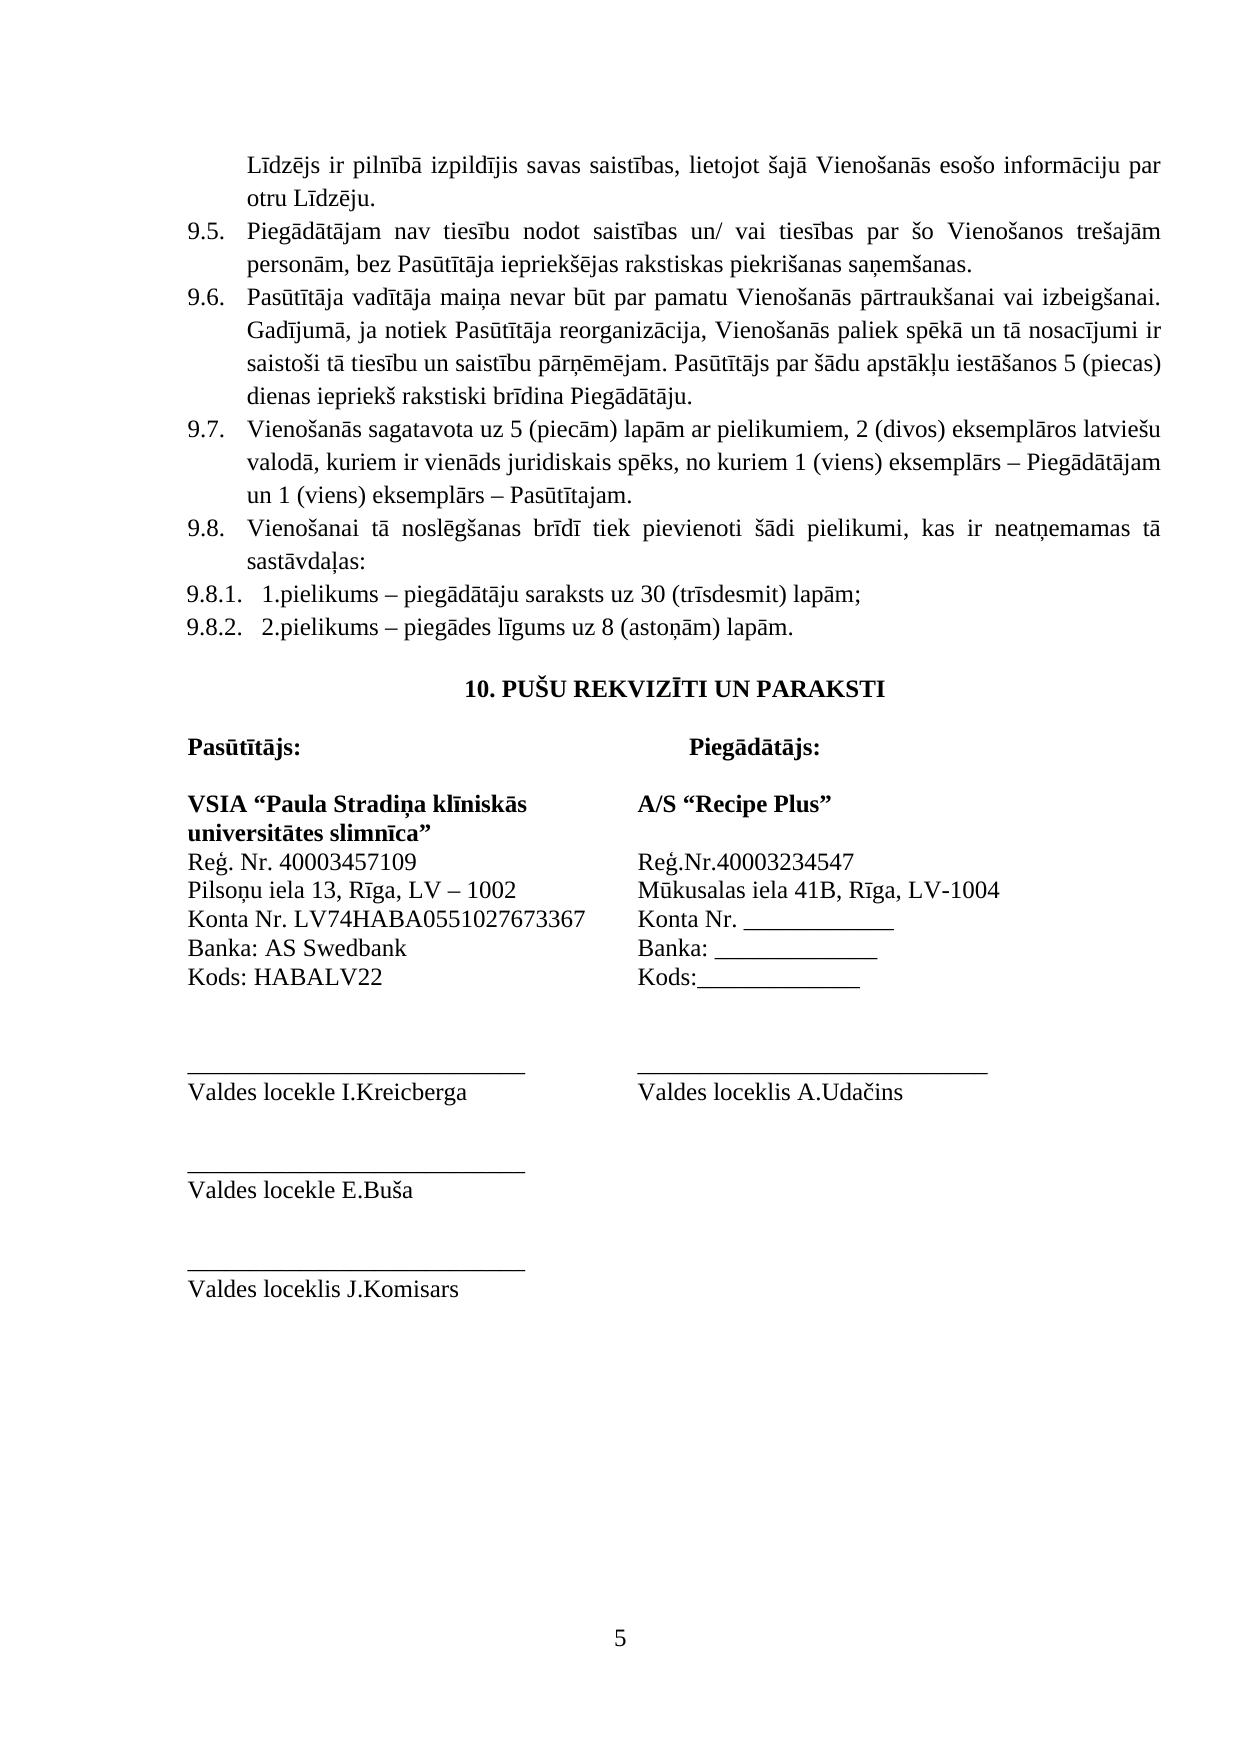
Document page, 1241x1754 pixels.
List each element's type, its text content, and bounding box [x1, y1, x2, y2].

text 10. PUŠU REKVIZĪTI UN PARAKSTI [187, 674, 1162, 703]
text Kods: HABALV22 Kods:_____________ [187, 962, 1157, 990]
list Vienošanai tā noslēgšanas brīdī tiek pievienoti šādi pielikumi, kas ir neatņemamas tā sastāvdaļas: [187, 513, 1162, 575]
text Valdes locekle E.Buša [187, 1175, 1162, 1204]
text VSIA “Paula Stradiņa klīniskās A/S “Recipe Plus” [187, 789, 1157, 818]
list Piegādātājam nav tiesību nodot saistības un/ vai tiesības par šo Vienošanos trešajām personām, bez Pasūtītāja iepriekšējas rakstiskas piekrišanas saņemšanas. [187, 216, 1162, 278]
text Konta Nr. LV74HABA0551027673367 Konta Nr. ____________ [187, 904, 1157, 933]
text universitātes slimnīca” [187, 818, 1157, 847]
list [187, 150, 1162, 212]
text Pasūtītājs: Piegādātājs: [187, 732, 1162, 760]
text Reģ. Nr. 40003457109 Reģ.Nr.40003234547 [187, 847, 1157, 875]
text Banka: AS Swedbank Banka: _____________ [187, 933, 1157, 962]
text ___________________________ [187, 1245, 1162, 1274]
text Pilsoņu iela 13, Rīga, LV – 1002 Mūkusalas iela 41B, Rīga, LV-1004 [187, 875, 1157, 904]
text Valdes loceklis J.Komisars [187, 1274, 1162, 1303]
text ___________________________ ____________________________ [187, 1048, 1157, 1077]
list Vienošanās sagatavota uz 5 (piecām) lapām ar pielikumiem, 2 (divos) eksemplāros latviešu valodā, kuriem ir vienāds juridiskais spēks, no kuriem 1 (viens) eksemplārs – Piegādātājam un 1 (viens) eksemplārs – Pasūtītajam. [187, 414, 1162, 509]
list Pasūtītāja vadītāja maiņa nevar būt par pamatu Vienošanās pārtraukšanai vai izbeigšanai. Gadījumā, ja notiek Pasūtītāja reorganizācija, Vienošanās paliek spēkā un tā nosacījumi ir saistoši tā tiesību un saistību pārņēmējam. Pasūtītājs par šādu apstākļu iestāšanos 5 (piecas) dienas iepriekš rakstiski brīdina Piegādātāju. [187, 282, 1162, 410]
text Valdes locekle I.Kreicberga Valdes loceklis A.Udačins [187, 1077, 1157, 1105]
list 1.pielikums – piegādātāju saraksts uz 30 (trīsdesmit) lapām; [186, 579, 1162, 608]
text ___________________________ [187, 1147, 1162, 1175]
list 2.pielikums – piegādes līgums uz 8 (astoņām) lapām. [186, 612, 1162, 641]
